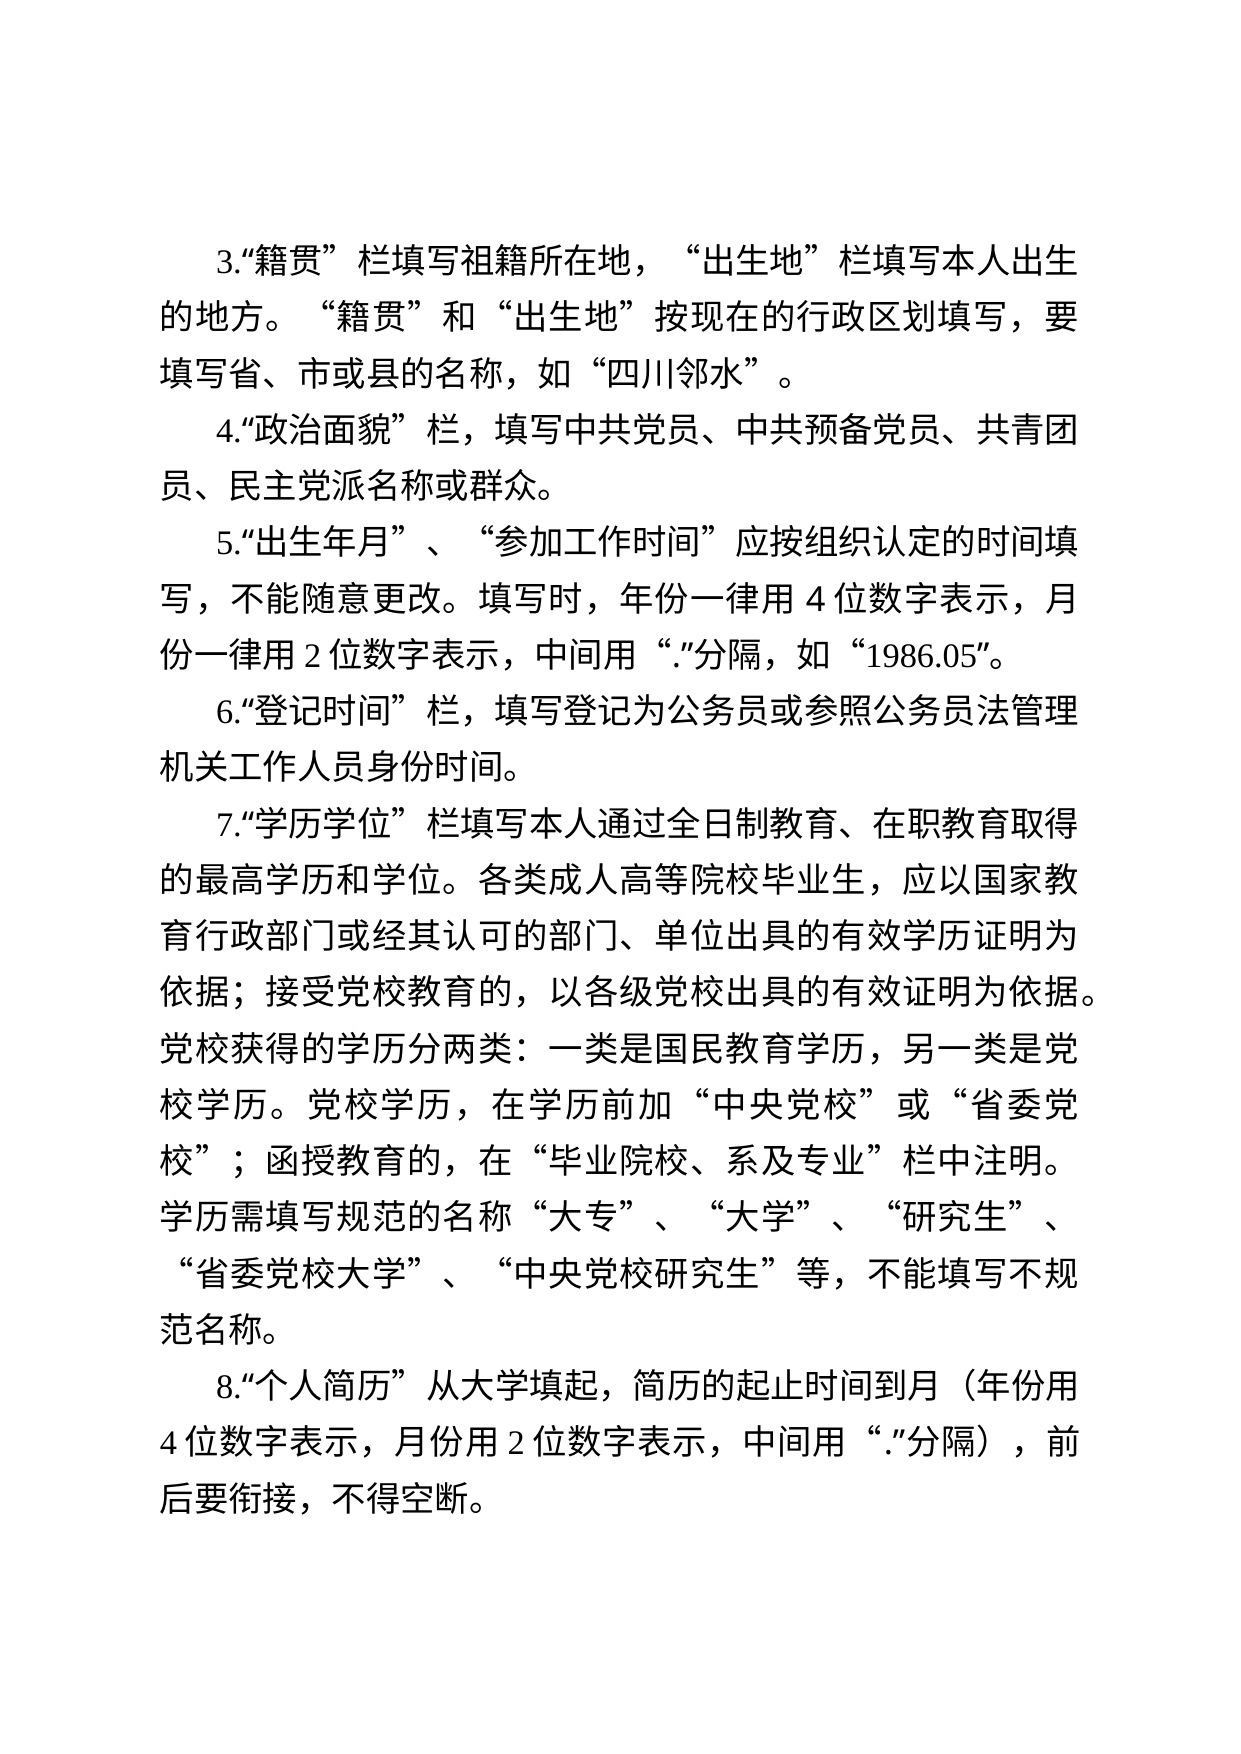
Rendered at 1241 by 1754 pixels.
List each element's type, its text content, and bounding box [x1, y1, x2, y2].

text 4.“政治面貌”栏，填写中共党员、中共预备党员、共青团员、民主党派名称或群众。 [159, 397, 1081, 510]
text 8.“个人简历”从大学填起，简历的起止时间到月（年份用4位数字表示，月份用2位数字表示，中间用“.”分隔），前后要衔接，不得空断。 [159, 1353, 1081, 1522]
text 7.“学历学位”栏填写本人通过全日制教育、在职教育取得的最高学历和学位。各类成人高等院校毕业生，应以国家教育行政部门或经其认可的部门、单位出具的有效学历证明为依据；接受党校教育的，以各级党校出具的有效证明为依据。党校获得的学历分两类：一类是国民教育学历，另一类是党校学历。党校学历，在学历前加“中央党校”或“省委党校”；函授教育的，在“毕业院校、系及专业”栏中注明。学历需填写规范的名称“大专”、“大学”、“研究生”、“省委党校大学”、“中央党校研究生”等，不能填写不规范名称。 [159, 791, 1081, 1353]
text 6.“登记时间”栏，填写登记为公务员或参照公务员法管理机关工作人员身份时间。 [159, 678, 1081, 791]
text 5.“出生年月”、“参加工作时间”应按组织认定的时间填写，不能随意更改。填写时，年份一律用4位数字表示，月份一律用2位数字表示，中间用“.”分隔，如“1986.05”。 [159, 510, 1081, 678]
text 3.“籍贯”栏填写祖籍所在地，“出生地”栏填写本人出生的地方。“籍贯”和“出生地”按现在的行政区划填写，要填写省、市或县的名称，如“四川邻水”。 [159, 228, 1081, 397]
